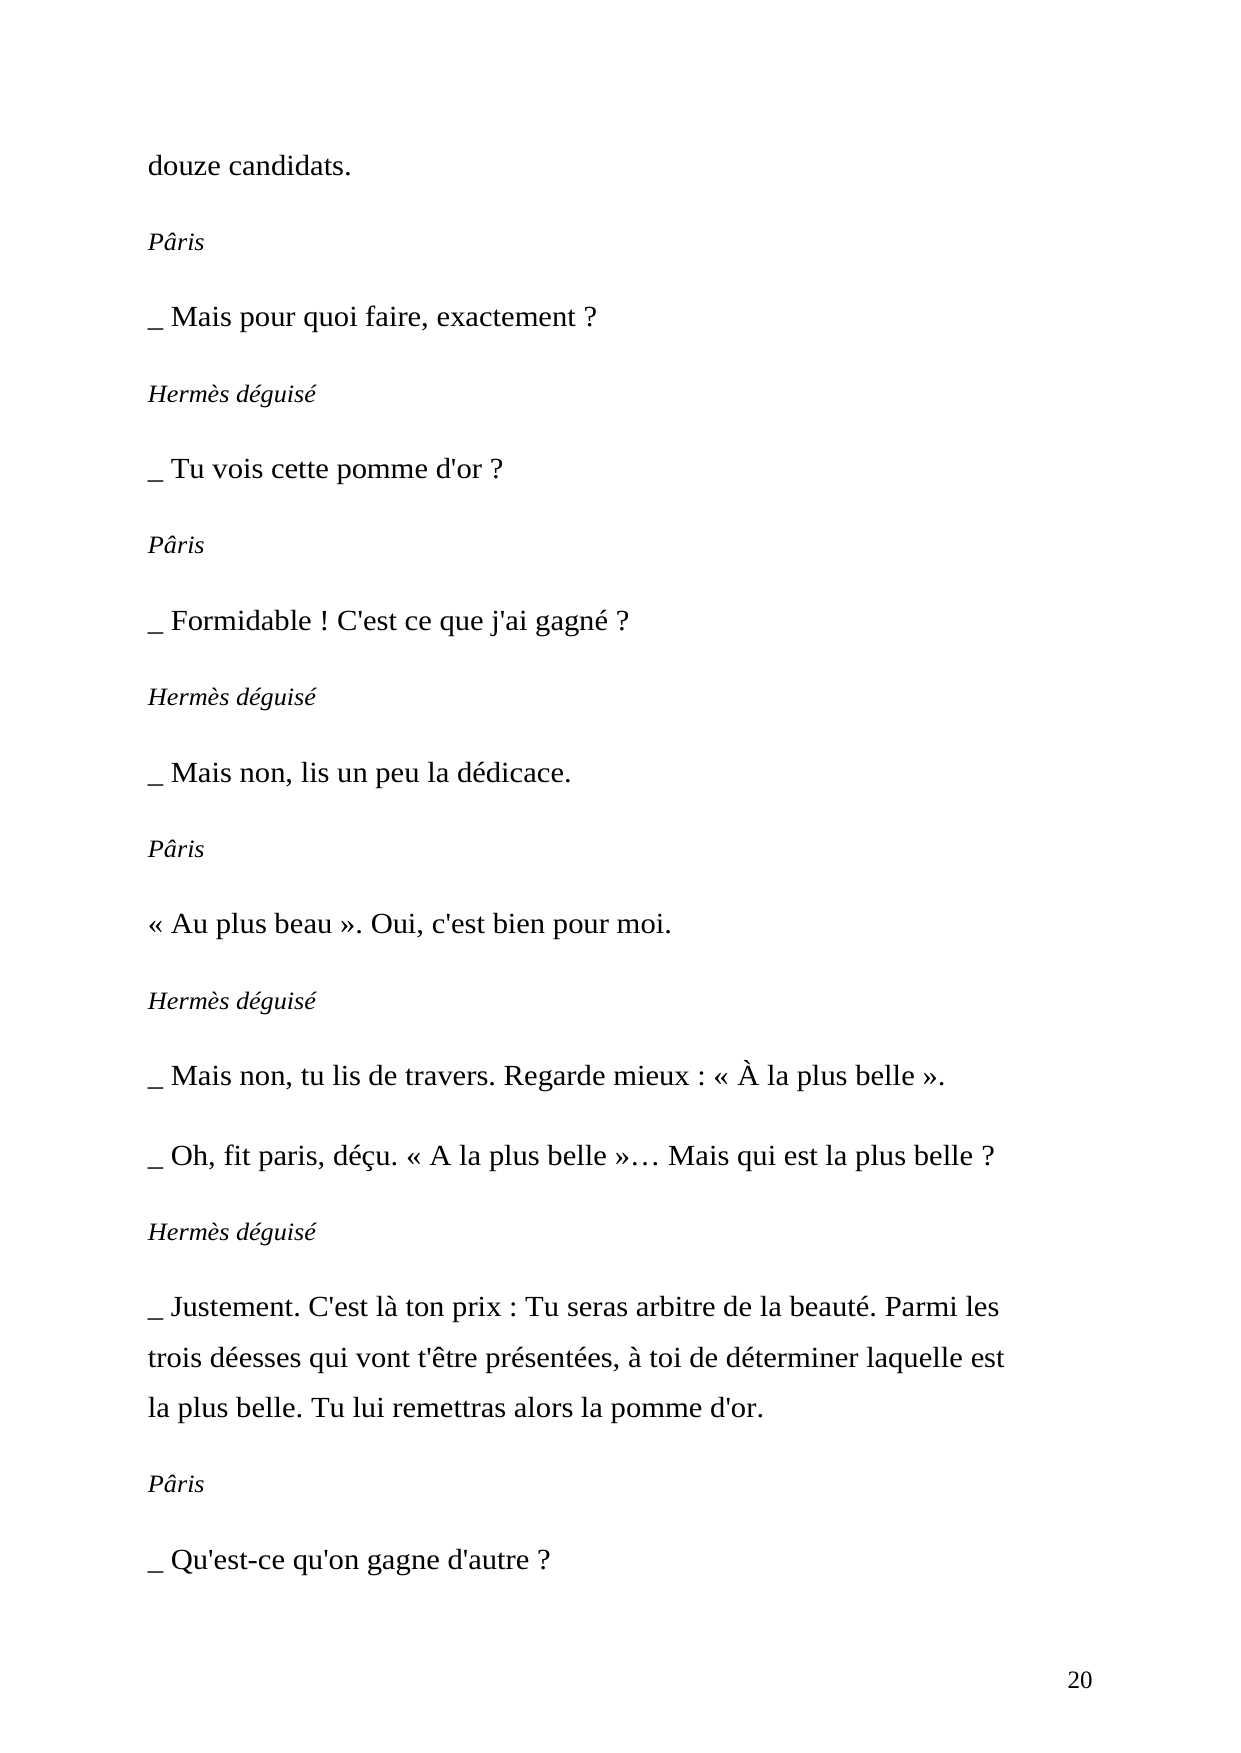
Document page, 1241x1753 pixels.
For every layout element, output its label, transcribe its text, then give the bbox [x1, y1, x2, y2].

text _ Qu'est-ce qu'on gagne d'autre ? [148, 1542, 1033, 1575]
text Pâris [148, 834, 1033, 863]
text Pâris [148, 531, 1033, 559]
text Hermès déguisé [148, 1217, 1033, 1246]
text Hermès déguisé [148, 986, 1033, 1015]
text _ Justement. C'est là ton prix : Tu seras arbitre de la beauté. Parmi les trois déesses qui vont t'être présentées, à toi de déterminer laquelle est la plus belle. Tu lui remettras alors la pomme d'or. [148, 1289, 1033, 1424]
text _ Oh, fit paris, déçu. « A la plus belle »… Mais qui est la plus belle ? [148, 1138, 1033, 1171]
text Hermès déguisé [148, 682, 1033, 711]
text Pâris [148, 227, 1033, 256]
text _ Mais non, lis un peu la dédicace. [148, 755, 1033, 788]
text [148, 148, 1033, 181]
text Pâris [148, 1469, 1033, 1498]
text _ Tu vois cette pomme d'or ? [148, 451, 1033, 485]
text _ Mais pour quoi faire, exactement ? [148, 299, 1033, 333]
text Hermès déguisé [148, 379, 1033, 408]
text « Au plus beau ». Oui, c'est bien pour moi. [148, 906, 1033, 940]
text _ Formidable ! C'est ce que j'ai gagné ? [148, 603, 1033, 636]
text _ Mais non, tu lis de travers. Regarde mieux : « À la plus belle ». [148, 1058, 1033, 1092]
